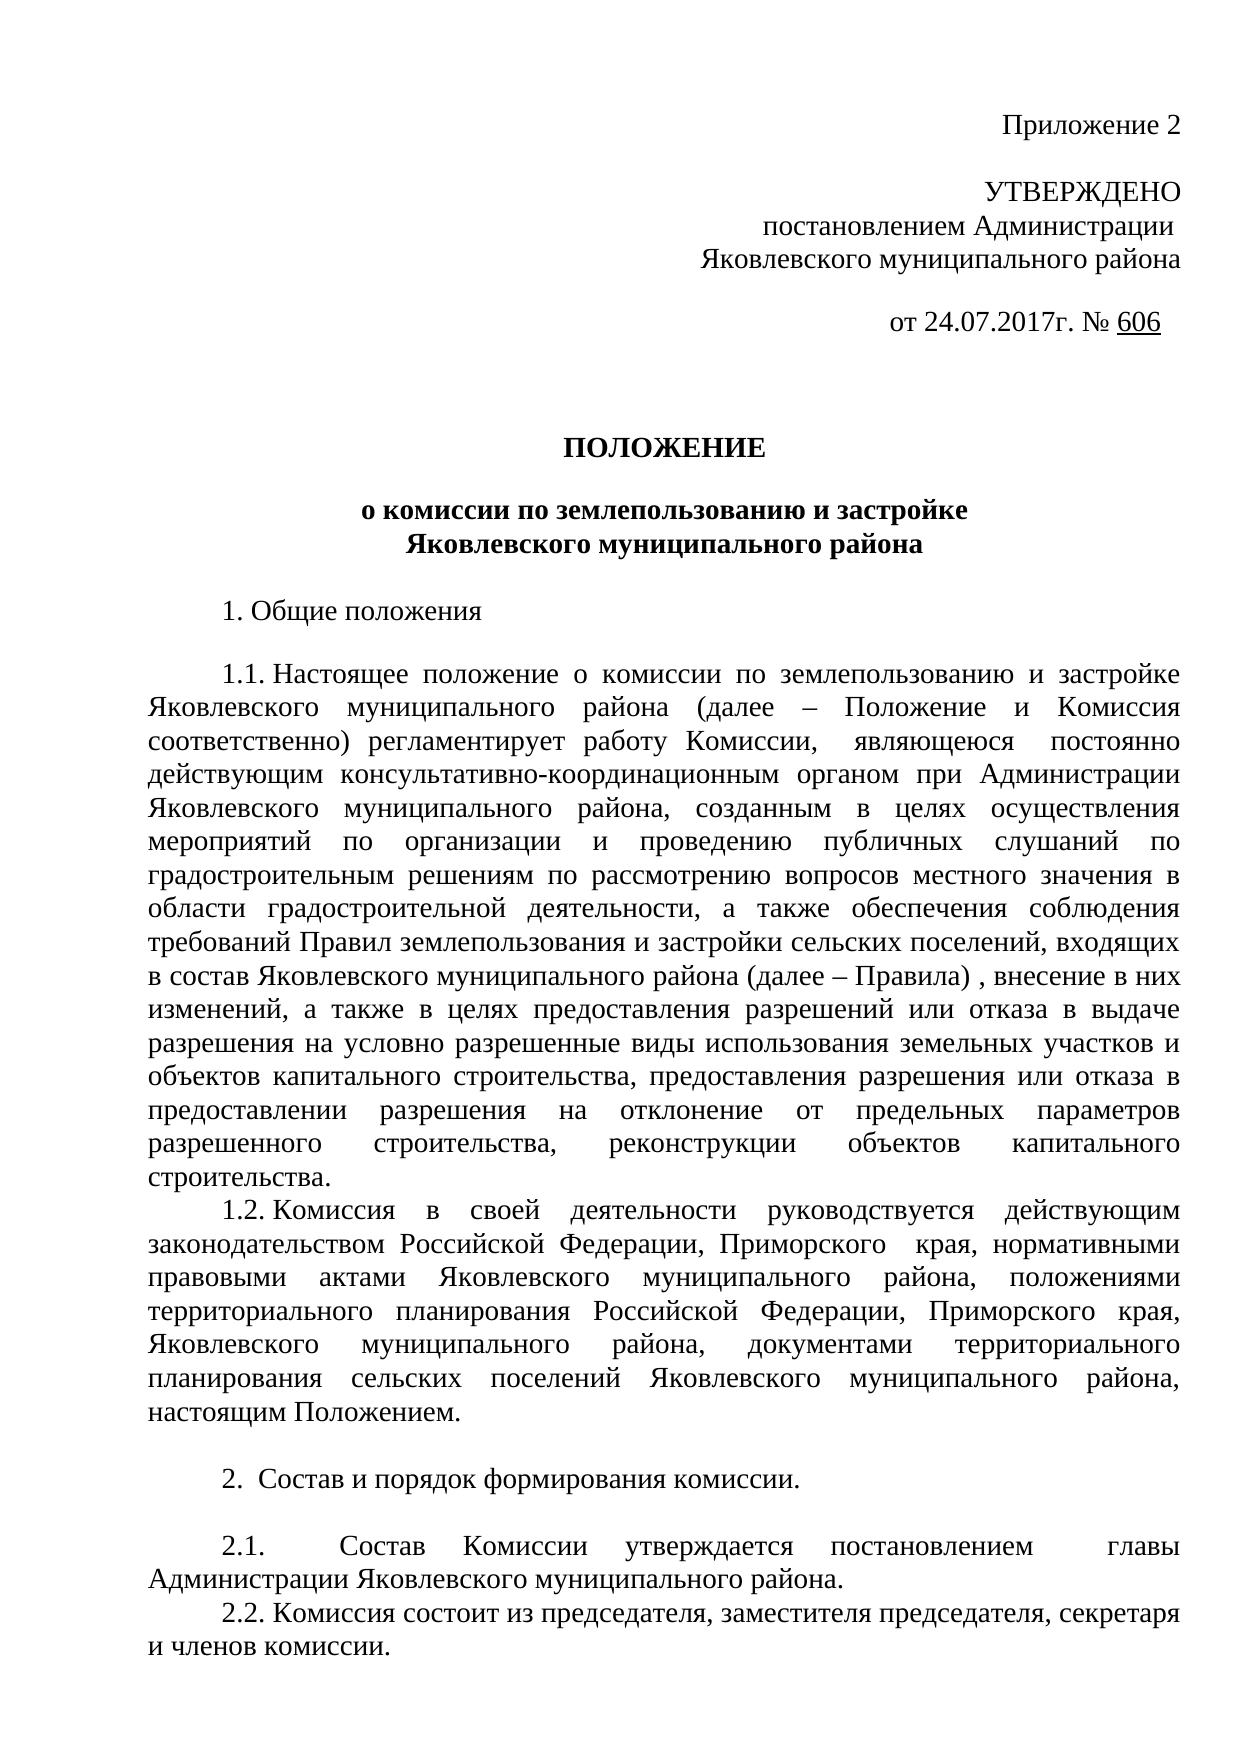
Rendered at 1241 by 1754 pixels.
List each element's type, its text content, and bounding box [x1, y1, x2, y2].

text от 24.07.2017г. № 606 [148, 304, 1181, 338]
text УТВЕРЖДЕНО [148, 174, 1181, 208]
text Яковлевского муниципального района [148, 242, 1181, 275]
text Яковлевского муниципального района [148, 526, 1181, 559]
text постановлением Администрации [148, 208, 1181, 242]
text 2. Состав и порядок формирования комиссии. [148, 1461, 1181, 1494]
text 1. Общие положения [148, 593, 1181, 627]
text ПОЛОЖЕНИЕ [148, 430, 1181, 463]
text 2.2. Комиссия состоит из председателя, заместителя председателя, секретаря и членов комиссии. [148, 1595, 1181, 1662]
text 1.1. Настоящее положение о комиссии по землепользованию и застройке Яковлевского муниципального района (далее – Положение и Комиссия соответственно) регламентирует работу Комиссии, являющеюся постоянно действующим консультативно-координационным органом при Администрации Яковлевского муниципального района, созданным в целях осуществления мероприятий по организации и проведению публичных слушаний по градостроительным решениям по рассмотрению вопросов местного значения в области градостроительной деятельности, а также обеспечения соблюдения требований Правил землепользования и застройки сельских поселений, входящих в состав Яковлевского муниципального района (далее – Правила) , внесение в них изменений, а также в целях предоставления разрешений или отказа в выдаче разрешения на условно разрешенные виды использования земельных участков и объектов капитального строительства, предоставления разрешения или отказа в предоставлении разрешения на отклонение от предельных параметров разрешенного строительства, реконструкции объектов капитального строительства. [148, 656, 1181, 1192]
text 2.1. Состав Комиссии утверждается постановлением главы Администрации Яковлевского муниципального района. [148, 1528, 1181, 1595]
text о комиссии по землепользованию и застройке [148, 492, 1181, 526]
text 1.2. Комиссия в своей деятельности руководствуется действующим законодательством Российской Федерации, Приморского края, нормативными правовыми актами Яковлевского муниципального района, положениями территориального планирования Российской Федерации, Приморского края, Яковлевского муниципального района, документами территориального планирования сельских поселений Яковлевского муниципального района, настоящим Положением. [148, 1192, 1181, 1427]
text Приложение 2 [148, 107, 1181, 141]
